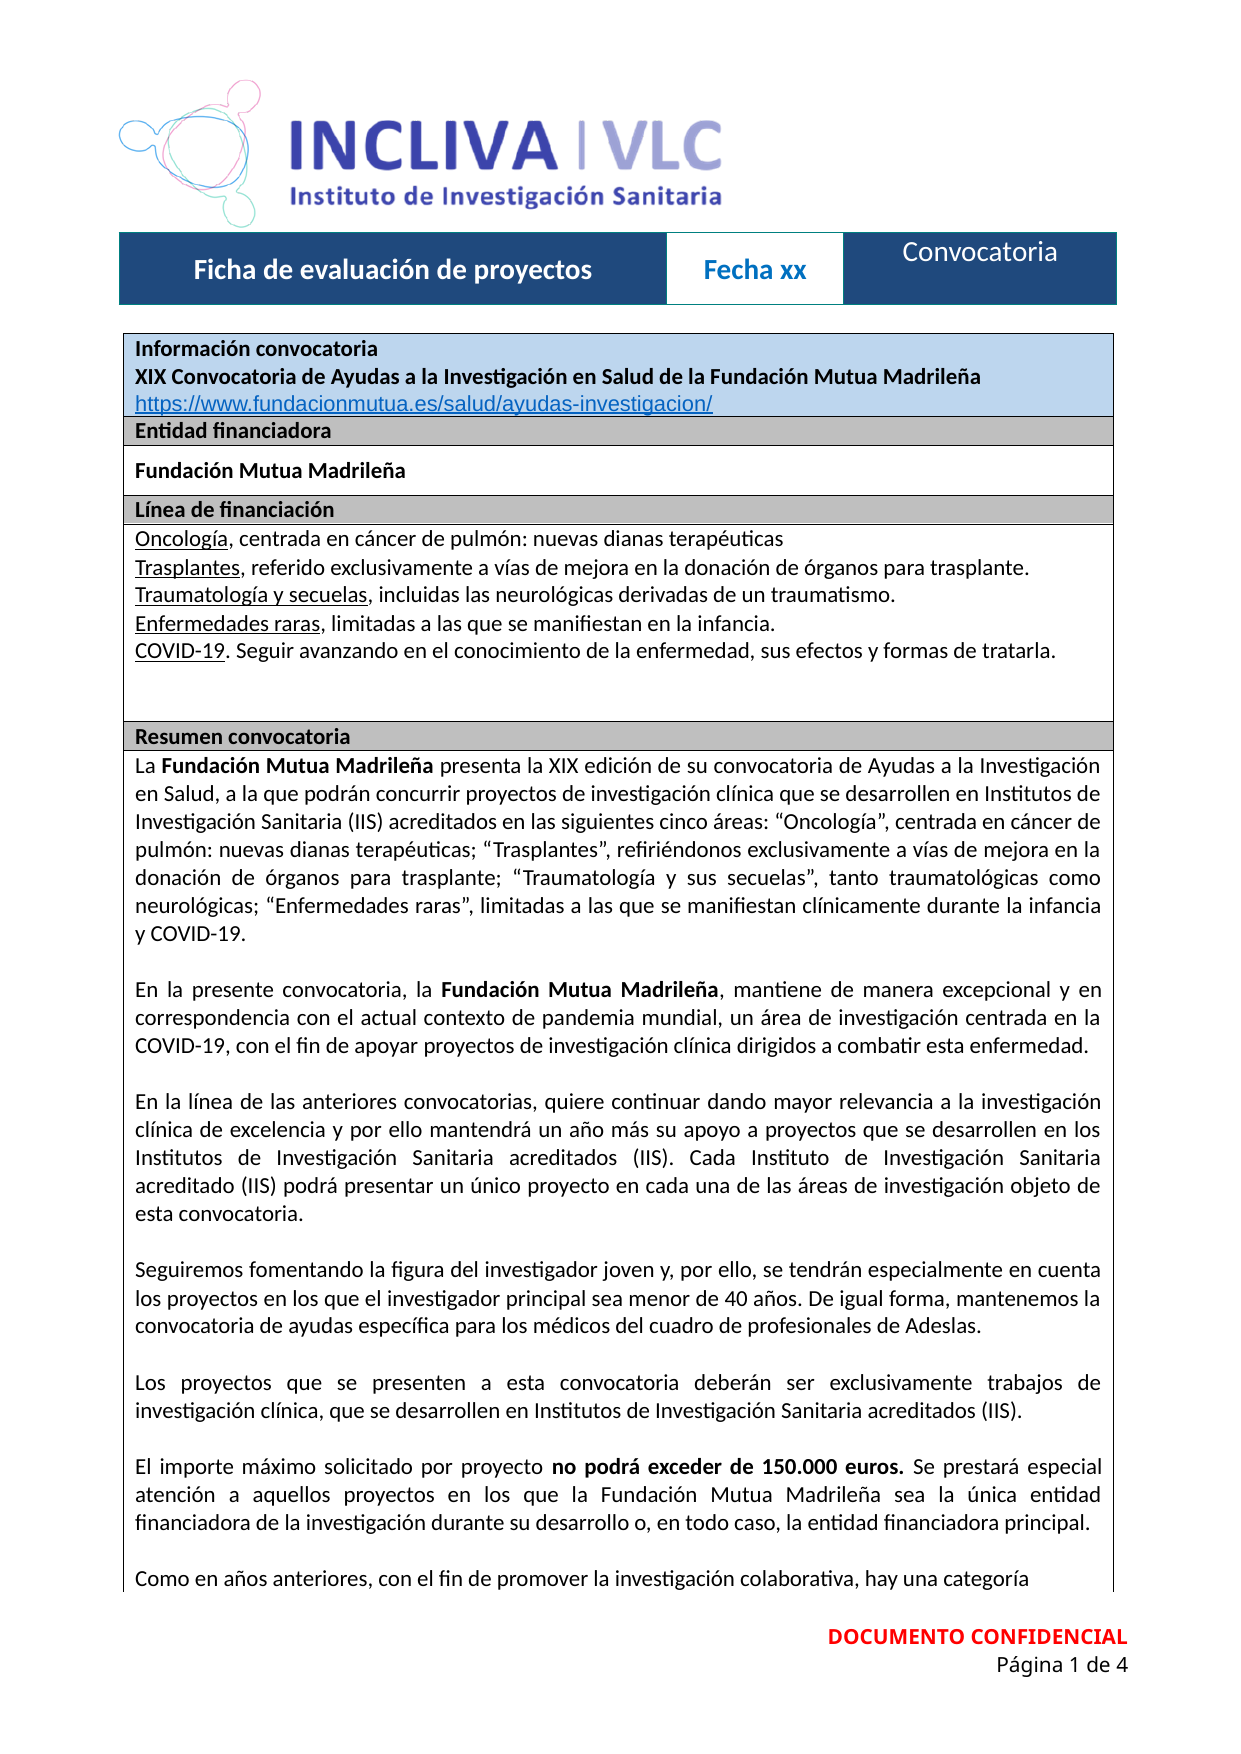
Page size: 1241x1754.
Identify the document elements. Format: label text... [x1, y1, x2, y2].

table_cell Entidad financiadora [124, 417, 1113, 445]
table_header Ficha de evaluación de proyectos [120, 233, 666, 304]
table_header Convocatoria [844, 233, 1116, 304]
table_cell Resumen convocatoria [124, 722, 1113, 750]
table_header Información convocatoria XIX Convocatoria de Ayudas a la Investigación en Salud de la Fundación Mutua Madrileña https://www.fundacionmutua.es/salud/ayudas-investigacion/ [124, 334, 1113, 416]
table_cell Fundación Mutua Madrileña [124, 446, 1113, 494]
table_cell Línea de financiación [124, 496, 1113, 523]
table_cell Oncología, centrada en cáncer de pulmón: nuevas dianas terapéuticas Trasplantes, referido exclusivamente a vías de mejora en la donación de órganos para trasplante. Traumatología y secuelas, incluidas las neurológicas derivadas de un traumatismo. Enfermedades raras, limitadas a las que se manifiestan en la infancia. COVID-19. Seguir avanzando en el conocimiento de la enfermedad, sus efectos y formas de tratarla. [124, 525, 1113, 721]
picture [112, 73, 724, 232]
table_header Fecha xx [667, 233, 843, 304]
